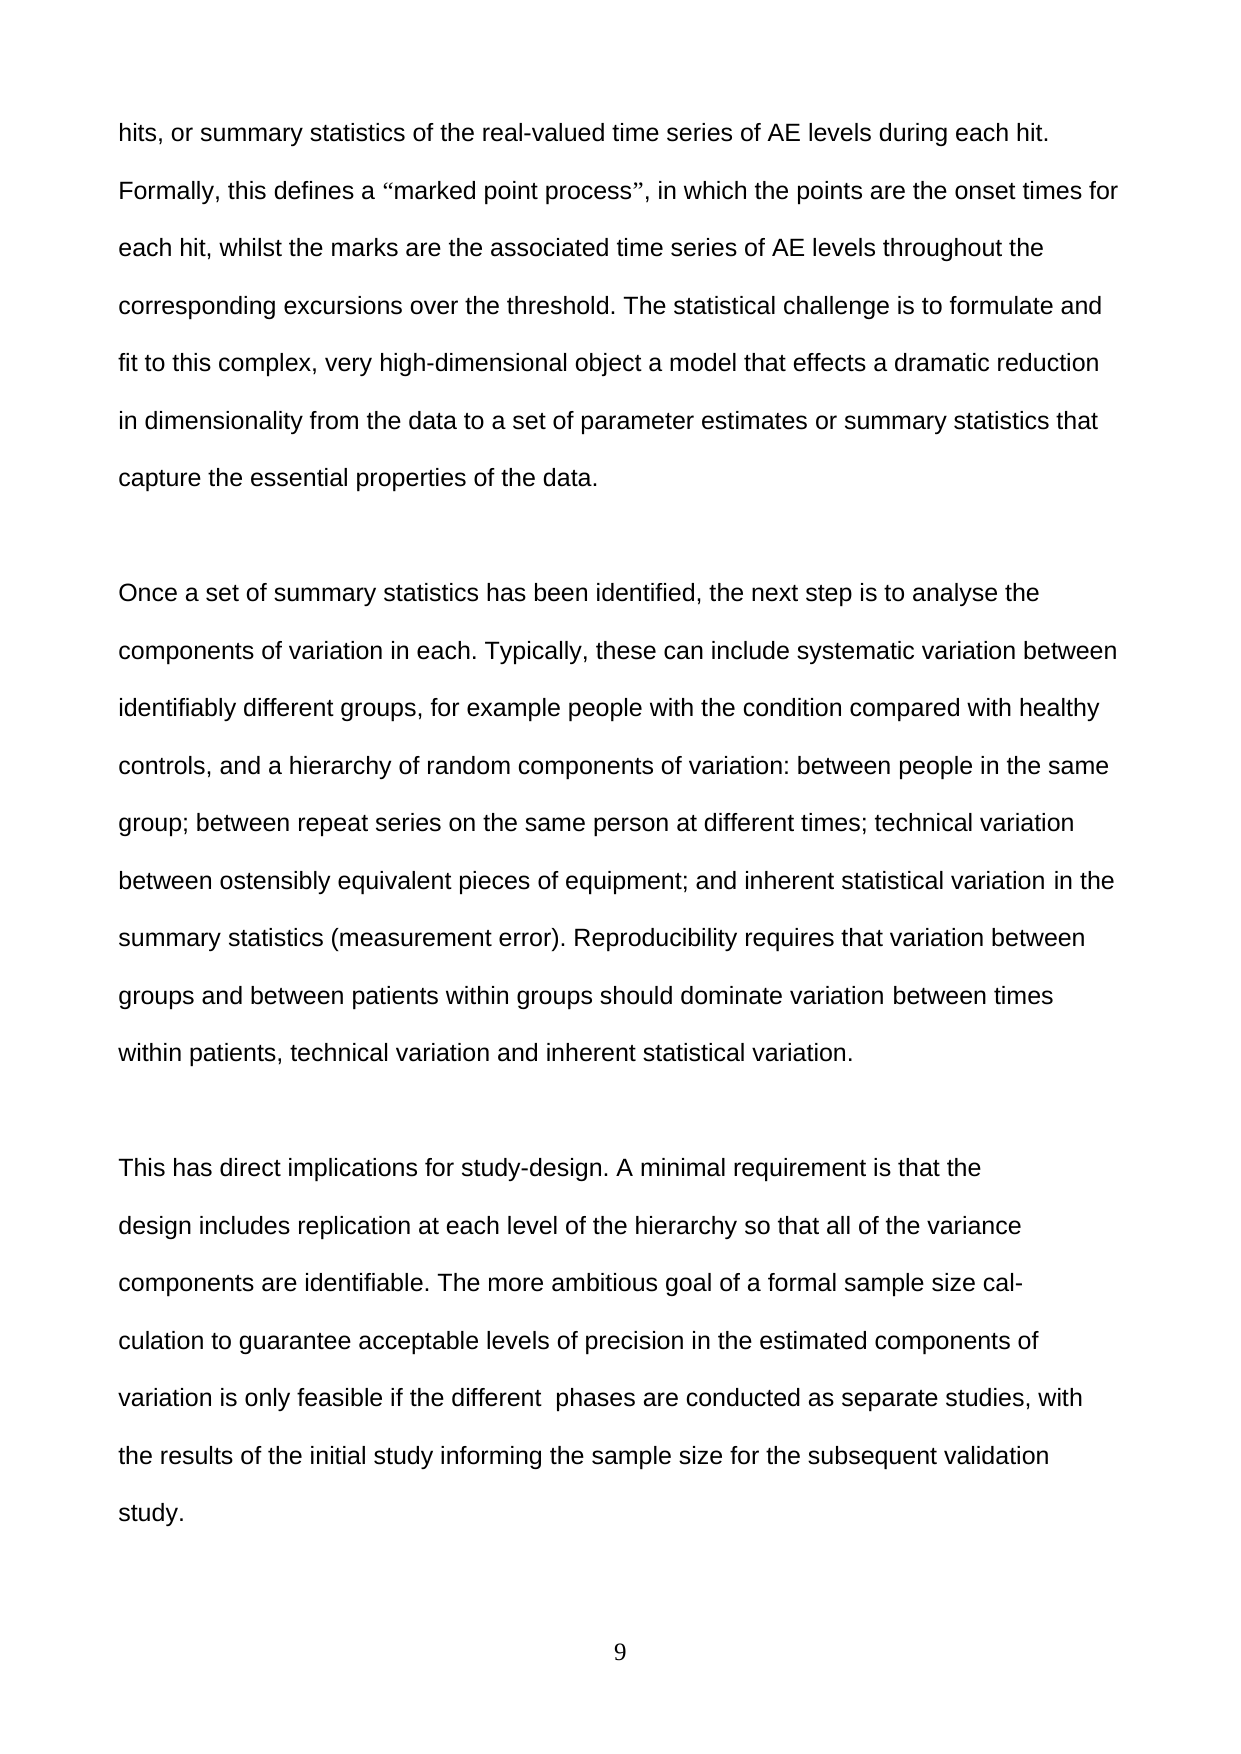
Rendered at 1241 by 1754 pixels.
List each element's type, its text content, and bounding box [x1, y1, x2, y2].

text culation to guarantee acceptable levels of precision in the estimated components of [118, 1326, 1122, 1354]
text Once a set of summary statistics has been identified, the next step is to analyse the components of variation in each. Typically, these can include systematic variation between identifiably different groups, for example people with the condition compared with healthy controls, and a hierarchy of random components of variation: between people in the same group; between repeat series on the same person at different times; technical variation between ostensibly equivalent pieces of equipment; and inherent statistical variation in the summary statistics (measurement error). Reproducibility requires that variation between groups and between patients within groups should dominate variation between times within patients, technical variation and inherent statistical variation. [118, 578, 1122, 1067]
text variation is only feasible if the different phases are conducted as separate studies, with the results of the initial study informing the sample size for the subsequent validation study. [118, 1383, 1122, 1527]
text This has direct implications for study-design. A minimal requirement is that the [118, 1153, 1122, 1182]
text components are identifiable. The more ambitious goal of a formal sample size cal- [118, 1268, 1122, 1297]
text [118, 118, 1122, 492]
text design includes replication at each level of the hierarchy so that all of the variance [118, 1211, 1122, 1239]
